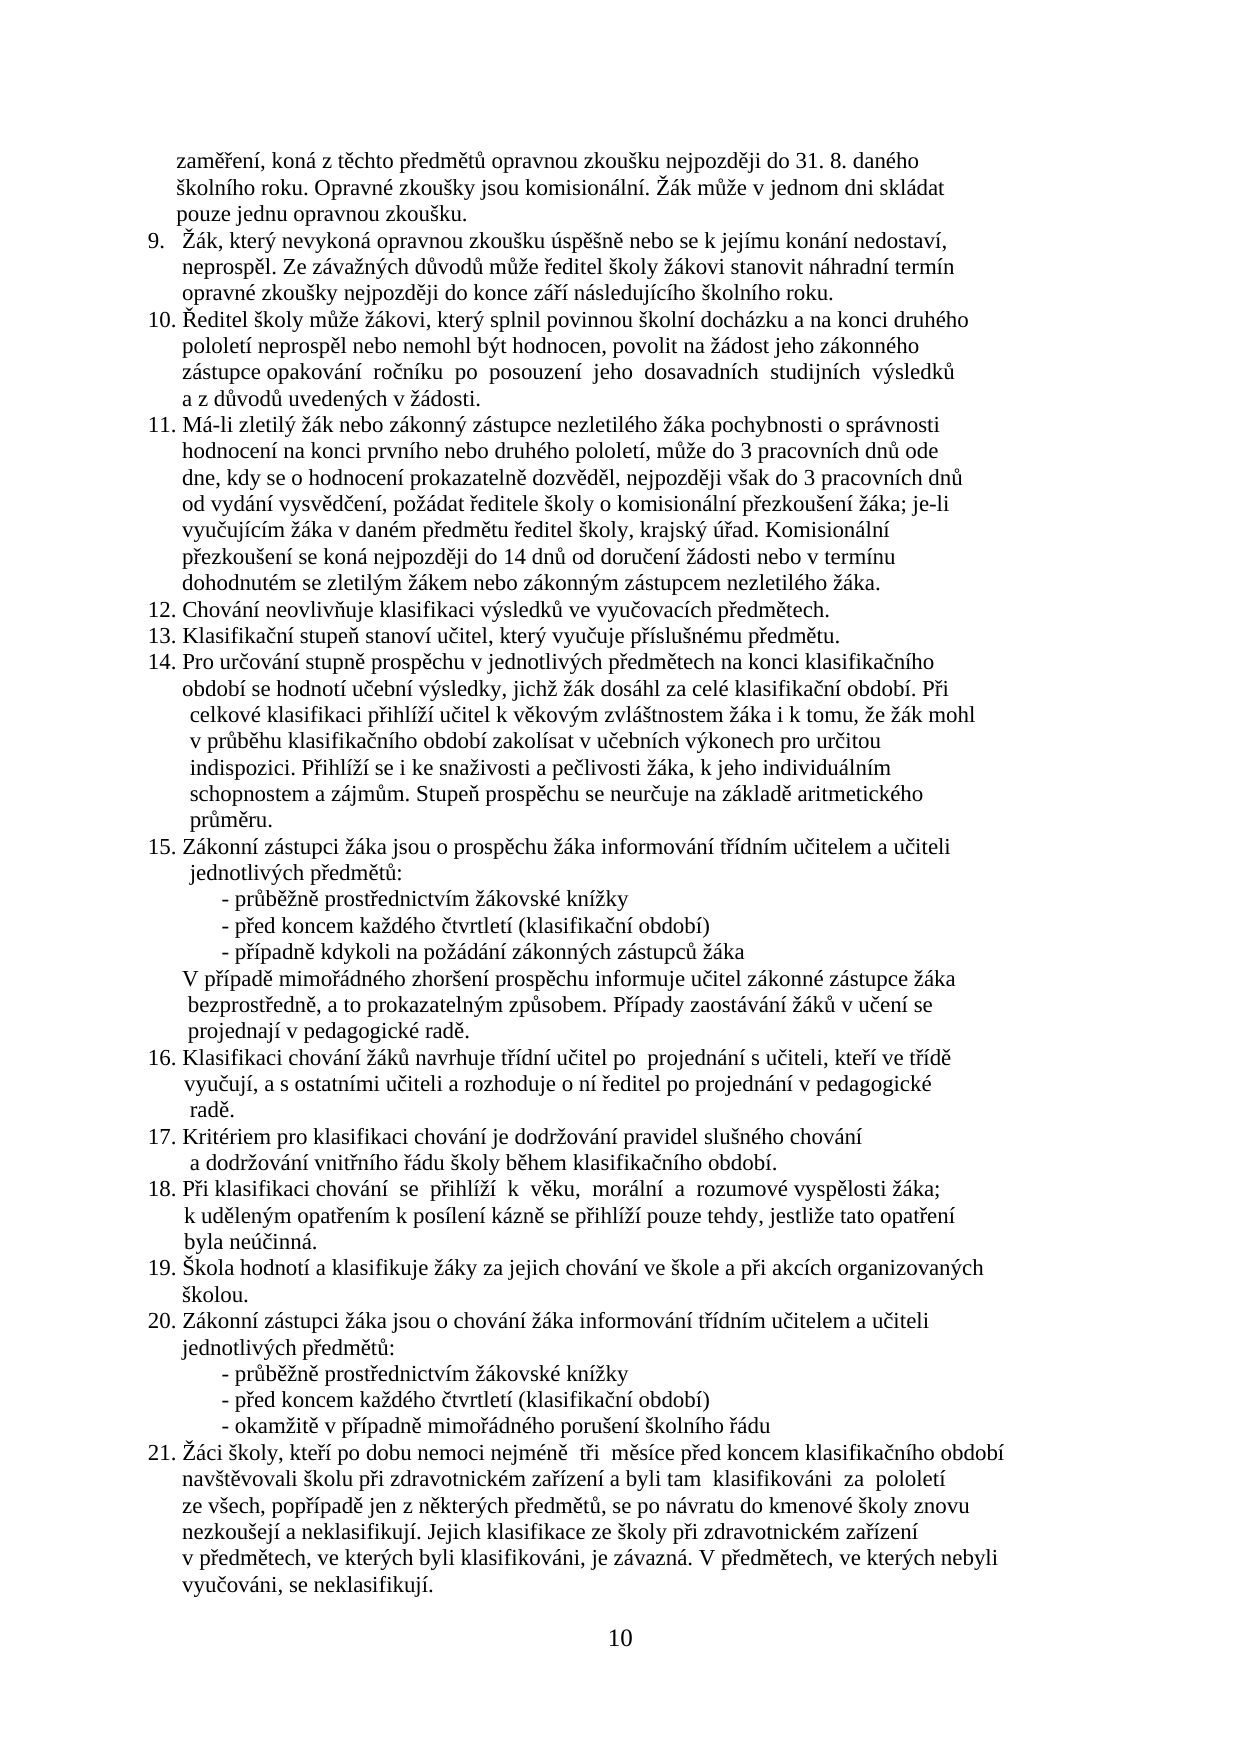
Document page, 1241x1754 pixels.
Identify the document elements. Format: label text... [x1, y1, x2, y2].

text období se hodnotí učební výsledky, jichž žák dosáhl za celé klasifikační období. Při [148, 675, 1093, 701]
list 12. Chování neovlivňuje klasifikaci výsledků ve vyučovacích předmětech. [148, 596, 1090, 622]
text - před koncem každého čtvrtletí (klasifikační období) [148, 912, 1093, 938]
text opravné zkoušky nejpozději do konce září následujícího školního roku. [148, 279, 1090, 306]
text byla neúčinná. [184, 1228, 1093, 1254]
list dne, kdy se o hodnocení prokazatelně dozvěděl, nejpozději však do 3 pracovních dnů [148, 464, 1090, 490]
text 19. Škola hodnotí a klasifikuje žáky za jejich chování ve škole a při akcích organizovaných [148, 1254, 1093, 1281]
text v průběhu klasifikačního období zakolísat v učebních výkonech pro určitou [184, 727, 1093, 754]
list školního roku. Opravné zkoušky jsou komisionální. Žák může v jednom dni skládat [148, 174, 1090, 200]
text - průběžně prostřednictvím žákovské knížky [148, 886, 1093, 912]
text 15. Zákonní zástupci žáka jsou o prospěchu žáka informování třídním učitelem a učiteli [148, 833, 1093, 859]
list od vydání vysvědčení, požádat ředitele školy o komisionální přezkoušení žáka; je-li [148, 490, 1090, 517]
text vyučují, a s ostatními učiteli a rozhoduje o ní ředitel po projednání v pedagogické [184, 1070, 1093, 1096]
text bezprostředně, a to prokazatelným způsobem. Případy zaostávání žáků v učení se [148, 991, 1093, 1017]
text - průběžně prostřednictvím žákovské knížky [148, 1360, 1093, 1386]
text a z důvodů uvedených v žádosti. [148, 385, 1090, 411]
text pololetí neprospěl nebo nemohl být hodnocen, povolit na žádost jeho zákonného [148, 332, 1090, 358]
text - okamžitě v případně mimořádného porušení školního řádu [148, 1413, 1093, 1439]
list přezkoušení se koná nejpozději do 14 dnů od doručení žádosti nebo v termínu [148, 543, 1090, 569]
text schopnostem a zájmům. Stupeň prospěchu se neurčuje na základě aritmetického [184, 780, 1093, 806]
text vyučováni, se neklasifikují. [148, 1571, 1093, 1597]
text 21. Žáci školy, kteří po dobu nemoci nejméně tři měsíce před koncem klasifikačního období [148, 1439, 1093, 1465]
text 18. Při klasifikaci chování se přihlíží k věku, morální a rozumové vyspělosti žáka; [148, 1175, 1093, 1202]
text 17. Kritériem pro klasifikaci chování je dodržování pravidel slušného chování [148, 1123, 1093, 1149]
text nezkoušejí a neklasifikují. Jejich klasifikace ze školy při zdravotnickém zařízení [148, 1518, 1093, 1544]
list hodnocení na konci prvního nebo druhého pololetí, může do 3 pracovních dnů ode [148, 437, 1090, 464]
text 20. Zákonní zástupci žáka jsou o chování žáka informování třídním učitelem a učiteli [148, 1307, 1093, 1333]
list 13. Klasifikační stupeň stanoví učitel, který vyučuje příslušnému předmětu. [148, 622, 1090, 648]
text 16. Klasifikaci chování žáků navrhuje třídní učitel po projednání s učiteli, kteří ve třídě [148, 1044, 1093, 1070]
text 14. Pro určování stupně prospěchu v jednotlivých předmětech na konci klasifikačního [148, 648, 1093, 675]
text školou. [148, 1281, 1093, 1307]
text indispozici. Přihlíží se i ke snaživosti a pečlivosti žáka, k jeho individuálním [184, 754, 1093, 780]
text a dodržování vnitřního řádu školy během klasifikačního období. [184, 1149, 1093, 1175]
text navštěvovali školu při zdravotnickém zařízení a byli tam klasifikováni za pololetí [148, 1465, 1093, 1492]
list zaměření, koná z těchto předmětů opravnou zkoušku nejpozději do 31. 8. daného [148, 148, 1090, 174]
text jednotlivých předmětů: [184, 859, 1093, 886]
text jednotlivých předmětů: [148, 1333, 1093, 1360]
text v předmětech, ve kterých byli klasifikováni, je závazná. V předmětech, ve kterých nebyli [148, 1544, 1093, 1571]
text k uděleným opatřením k posílení kázně se přihlíží pouze tehdy, jestliže tato opatření [184, 1202, 1093, 1228]
text neprospěl. Ze závažných důvodů může ředitel školy žákovi stanovit náhradní termín [148, 253, 1090, 279]
text - před koncem každého čtvrtletí (klasifikační období) [148, 1386, 1093, 1413]
text radě. [184, 1096, 1093, 1123]
text 9. Žák, který nevykoná opravnou zkoušku úspěšně nebo se k jejímu konání nedostaví, [148, 227, 1090, 253]
text V případě mimořádného zhoršení prospěchu informuje učitel zákonné zástupce žáka [148, 964, 1093, 991]
text ze všech, popřípadě jen z některých předmětů, se po návratu do kmenové školy znovu [148, 1492, 1093, 1518]
text celkové klasifikaci přihlíží učitel k věkovým zvláštnostem žáka i k tomu, že žák mohl [184, 701, 1093, 727]
list dohodnutém se zletilým žákem nebo zákonným zástupcem nezletilého žáka. [148, 569, 1090, 596]
text projednají v pedagogické radě. [148, 1017, 1093, 1044]
list pouze jednu opravnou zkoušku. [148, 200, 1090, 227]
text průměru. [184, 806, 1093, 833]
text zástupce opakování ročníku po posouzení jeho dosavadních studijních výsledků [148, 358, 1090, 385]
list 11. Má-li zletilý žák nebo zákonný zástupce nezletilého žáka pochybnosti o správnosti [148, 411, 1090, 437]
text 10. Ředitel školy může žákovi, který splnil povinnou školní docházku a na konci druhého [148, 306, 1090, 332]
list vyučujícím žáka v daném předmětu ředitel školy, krajský úřad. Komisionální [148, 517, 1090, 543]
text - případně kdykoli na požádání zákonných zástupců žáka [148, 938, 1093, 964]
